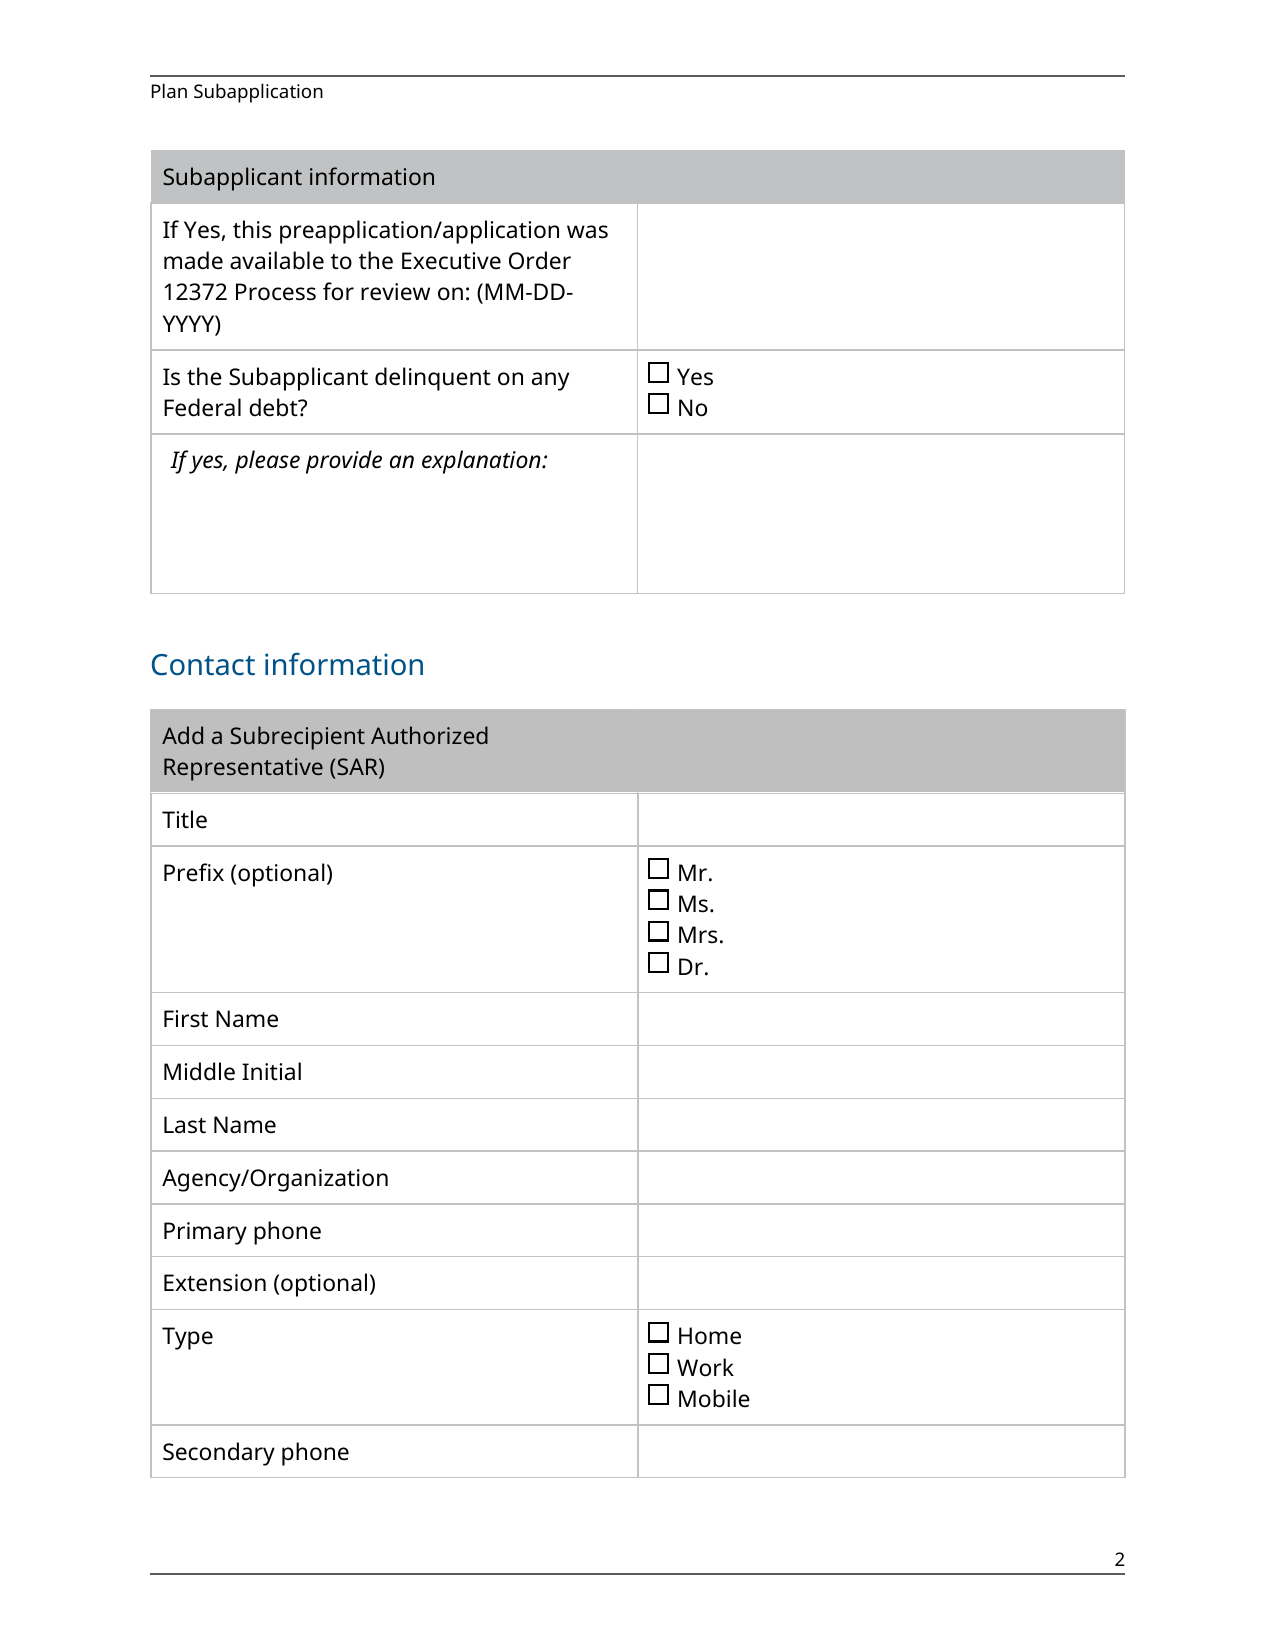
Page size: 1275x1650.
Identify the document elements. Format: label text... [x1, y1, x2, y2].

table_header [638, 710, 1124, 792]
table_cell Mr. Ms. Mrs. Dr. [639, 847, 1124, 992]
table_cell Prefix (optional) [152, 847, 637, 992]
table_cell Type [152, 1310, 637, 1424]
table_cell [639, 1205, 1124, 1256]
table_header [638, 151, 1124, 202]
table_cell [639, 1257, 1124, 1309]
table_cell Home Work Mobile [639, 1310, 1124, 1424]
table_cell If Yes, this preapplication/application was made available to the Executive Order 12372 Process for review on: (MM-DD-YYYY) [152, 204, 637, 349]
table_cell Middle Initial [152, 1046, 637, 1097]
subtitle Contact information [150, 644, 1125, 684]
table_cell [639, 1046, 1124, 1097]
table_cell Is the Subapplicant delinquent on any Federal debt? [152, 351, 637, 433]
table_cell Last Name [152, 1099, 637, 1150]
table_cell [639, 1099, 1124, 1150]
table_cell Extension (optional) [152, 1257, 637, 1309]
table_cell Primary phone [152, 1205, 637, 1256]
table_header Subapplicant information [152, 151, 637, 202]
table_cell [639, 1152, 1124, 1203]
table_cell Agency/Organization [152, 1152, 637, 1203]
table_cell [639, 794, 1124, 845]
table_cell Secondary phone [152, 1426, 637, 1477]
table_cell Title [152, 794, 637, 845]
table_cell [638, 204, 1124, 349]
table_header Add a Subrecipient Authorized Representative (SAR) [151, 710, 637, 792]
table_cell Yes No [638, 351, 1124, 433]
table_cell First Name [152, 993, 637, 1044]
table_cell [639, 993, 1124, 1044]
table_cell [639, 1426, 1124, 1477]
table_cell If yes, please provide an explanation: [152, 435, 637, 593]
table_cell [638, 435, 1124, 593]
